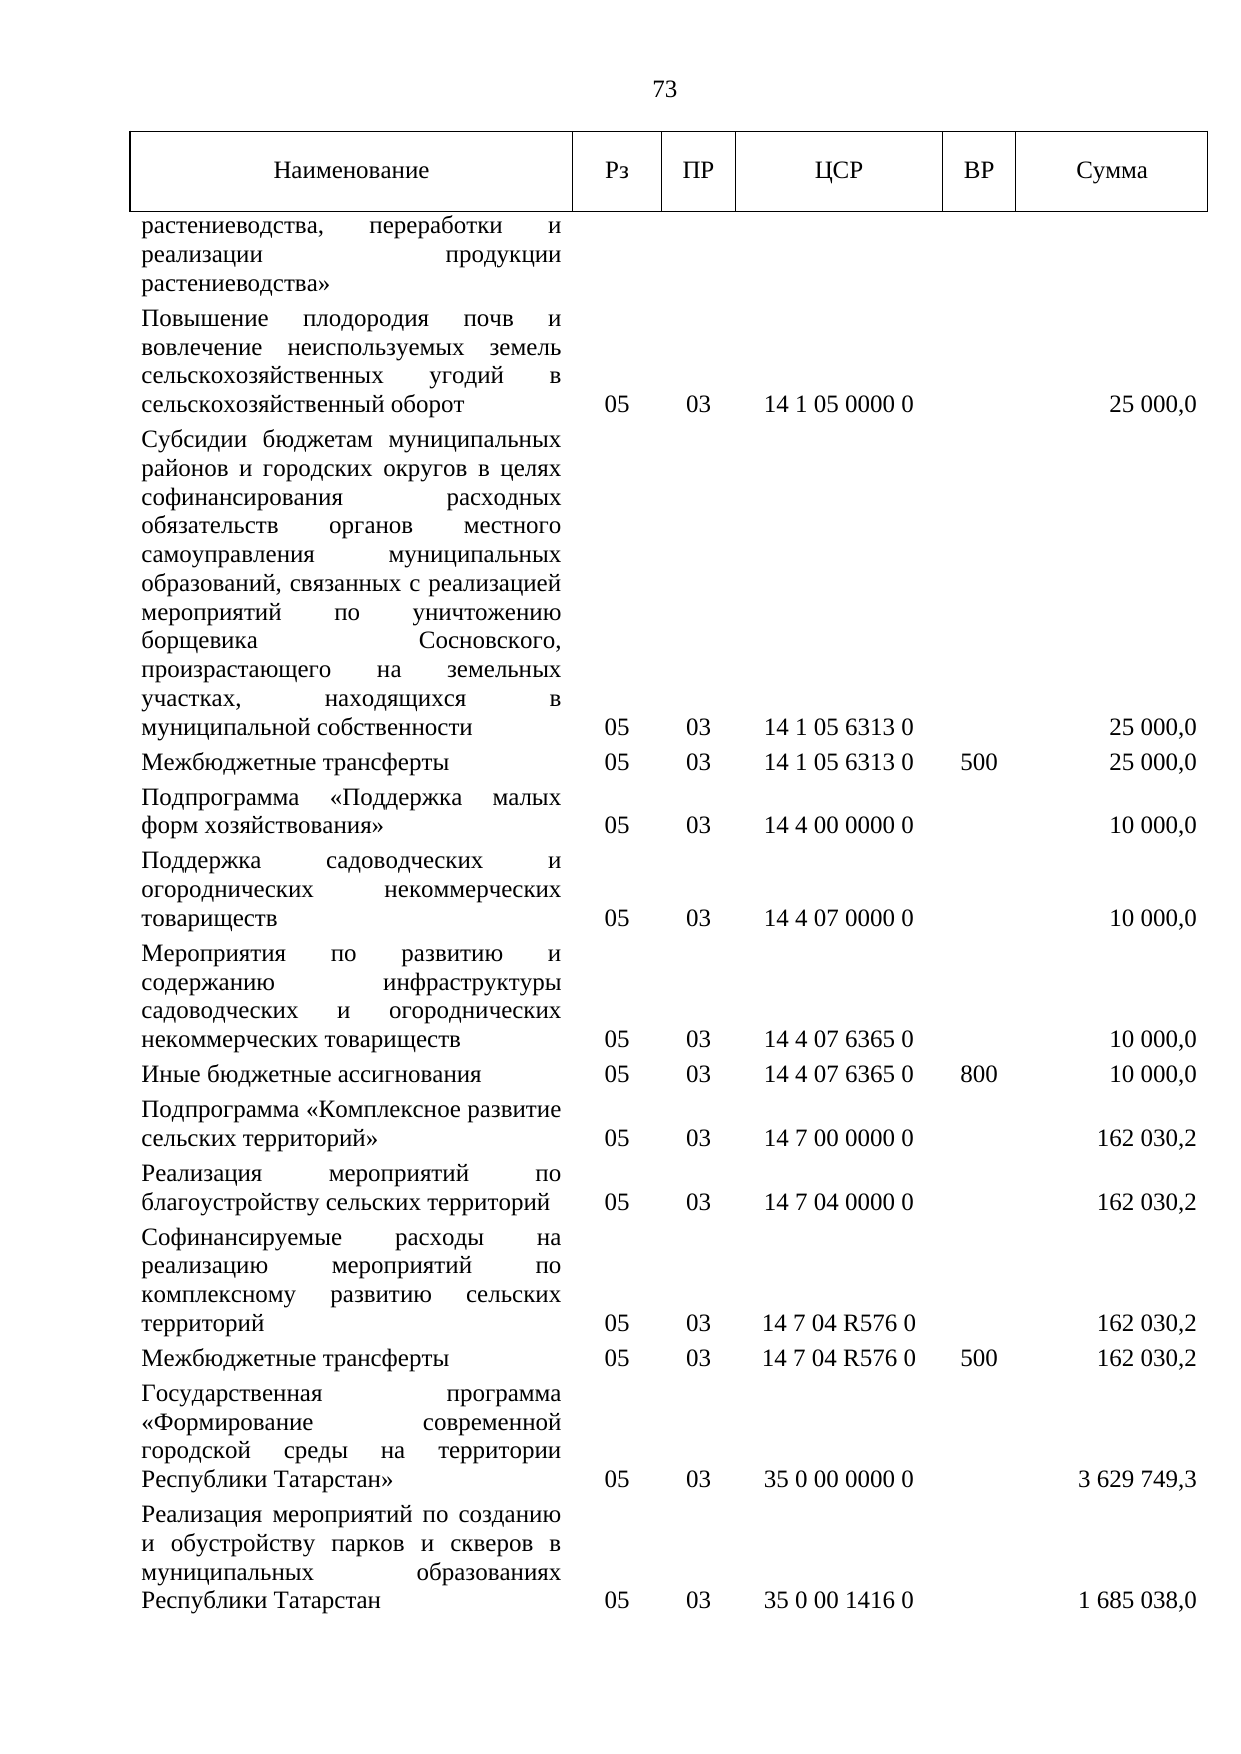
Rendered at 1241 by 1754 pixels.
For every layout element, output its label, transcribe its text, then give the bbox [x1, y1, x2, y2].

table_header Наименование [131, 132, 572, 211]
table_header Рз [573, 132, 661, 211]
table_header ПР [662, 132, 735, 211]
table_header ВР [943, 132, 1015, 211]
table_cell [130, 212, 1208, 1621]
table_header ЦСР [736, 132, 942, 211]
table_header Сумма [1016, 132, 1207, 211]
